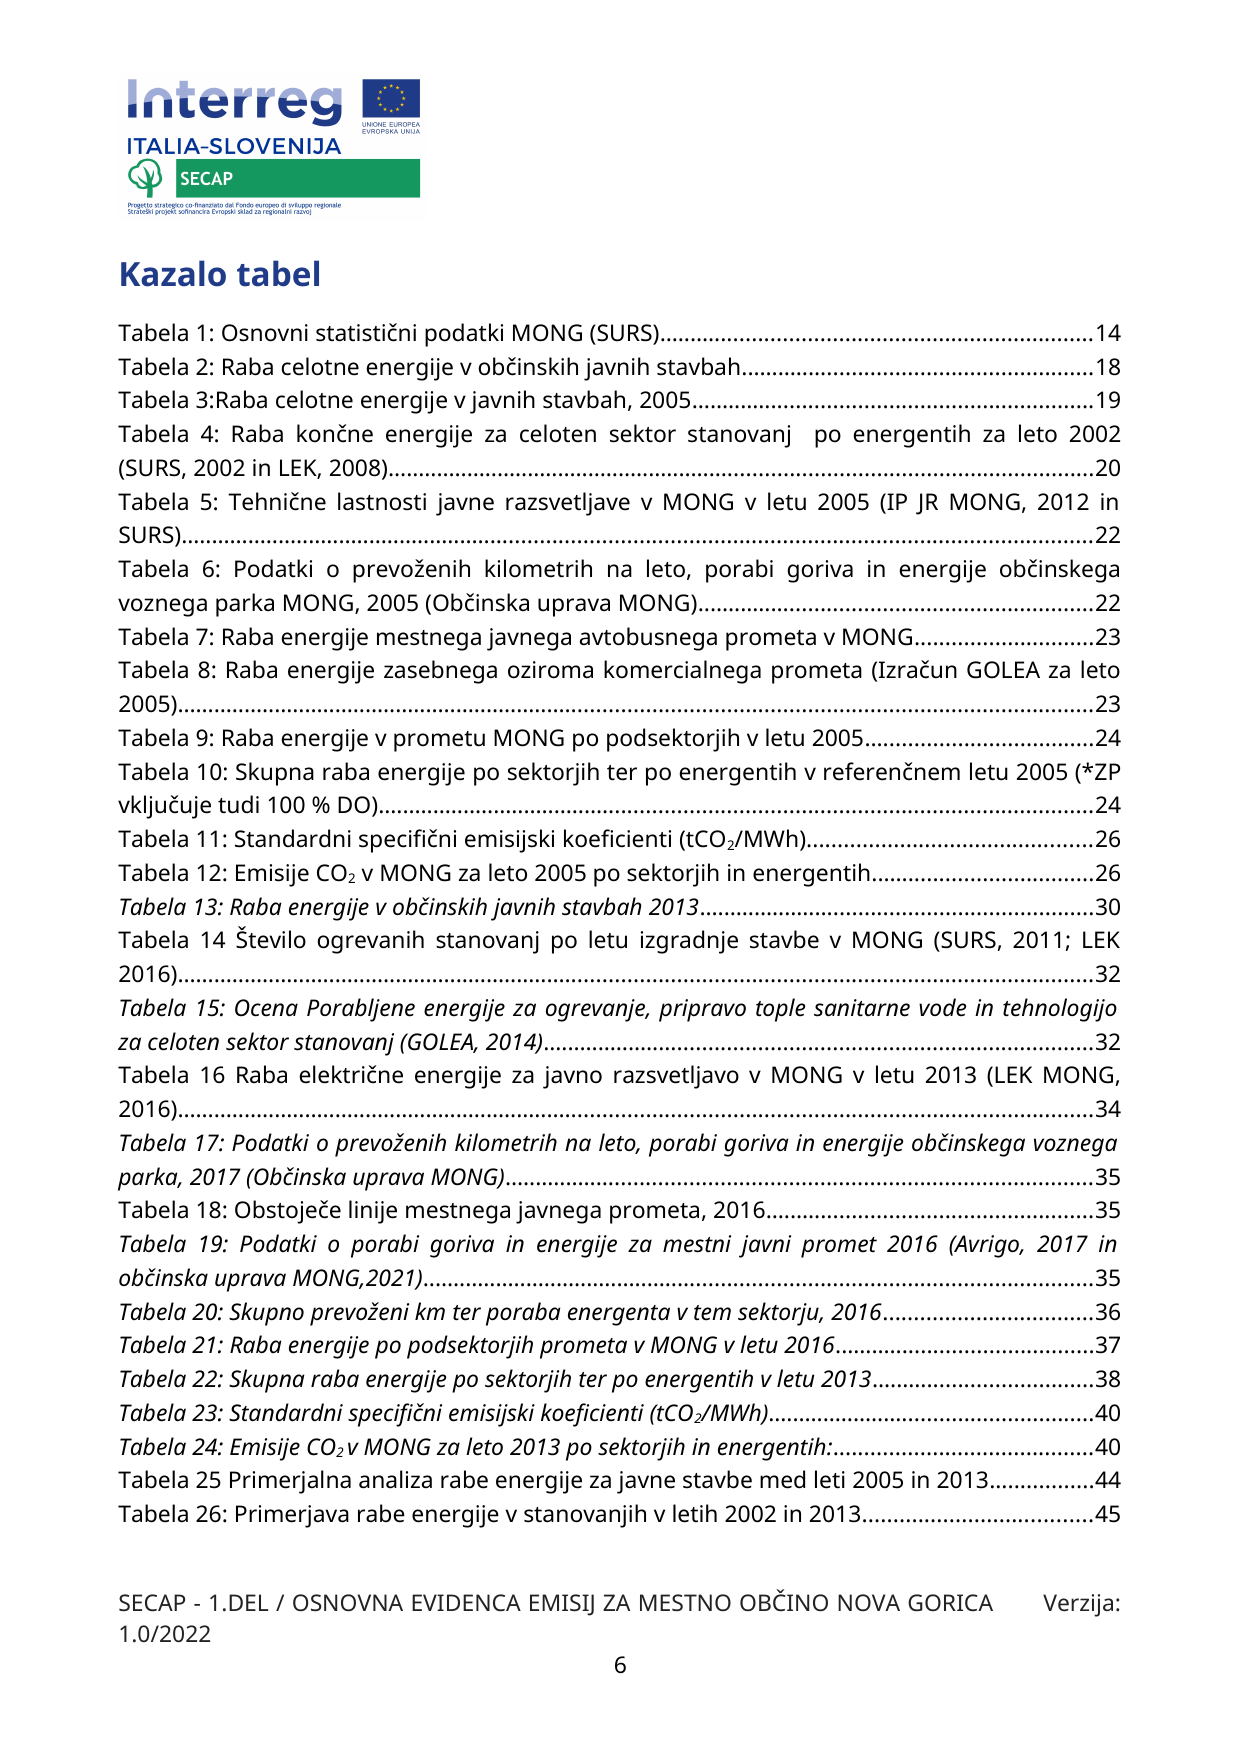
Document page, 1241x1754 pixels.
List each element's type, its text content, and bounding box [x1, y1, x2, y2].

text Tabela 9: Raba energije v prometu MONG po podsektorjih v letu 2005 24 [118, 722, 1122, 753]
text Tabela 17: Podatki o prevoženih kilometrih na leto, porabi goriva in energije občinskega voznega parka, 2017 (Občinska uprava MONG) 35 [118, 1127, 1122, 1192]
text Tabela 2: Raba celotne energije v občinskih javnih stavbah 18 [118, 350, 1122, 382]
text Tabela 14 Število ogrevanih stanovanj po letu izgradnje stavbe v MONG (SURS, 2011; LEK 2016) 32 [118, 924, 1122, 989]
text Tabela 18: Obstoječe linije mestnega javnega prometa, 2016 35 [118, 1194, 1122, 1225]
picture [118, 73, 427, 221]
subtitle Kazalo tabel [118, 251, 1122, 296]
text Tabela 12: Emisije CO2 v MONG za leto 2005 po sektorjih in energentih 26 [118, 857, 1122, 888]
text Tabela 16 Raba električne energije za javno razsvetljavo v MONG v letu 2013 (LEK MONG, 2016) 34 [118, 1059, 1122, 1124]
text Tabela 21: Raba energije po podsektorjih prometa v MONG v letu 2016 37 [118, 1329, 1122, 1360]
text Tabela 23: Standardni specifični emisijski koeficienti (tCO2/MWh) 40 [118, 1397, 1122, 1428]
text Tabela 6: Podatki o prevoženih kilometrih na leto, porabi goriva in energije občinskega voznega parka MONG, 2005 (Občinska uprava MONG) 22 [118, 553, 1122, 618]
text Tabela 19: Podatki o porabi goriva in energije za mestni javni promet 2016 (Avrigo, 2017 in občinska uprava MONG,2021) 35 [118, 1228, 1122, 1293]
text Tabela 20: Skupno prevoženi km ter poraba energenta v tem sektorju, 2016 36 [118, 1295, 1122, 1327]
text Tabela 5: Tehnične lastnosti javne razsvetljave v MONG v letu 2005 (IP JR MONG, 2012 in SURS) 22 [118, 485, 1122, 550]
text Tabela 22: Skupna raba energije po sektorjih ter po energentih v letu 2013 38 [118, 1363, 1122, 1394]
text Tabela 26: Primerjava rabe energije v stanovanjih v letih 2002 in 2013 45 [118, 1498, 1122, 1529]
text Tabela 8: Raba energije zasebnega oziroma komercialnega prometa (Izračun GOLEA za leto 2005) 23 [118, 654, 1122, 719]
text Tabela 15: Ocena Porabljene energije za ogrevanje, pripravo tople sanitarne vode in tehnologijo za celoten sektor stanovanj (GOLEA, 2014) 32 [118, 992, 1122, 1057]
text Tabela 25 Primerjalna analiza rabe energije za javne stavbe med leti 2005 in 2013 44 [118, 1464, 1122, 1495]
text Tabela 4: Raba končne energije za celoten sektor stanovanj po energentih za leto 2002 (SURS, 2002 in LEK, 2008) 20 [118, 418, 1122, 483]
text Tabela 13: Raba energije v občinskih javnih stavbah 2013 30 [118, 890, 1122, 922]
text Tabela 10: Skupna raba energije po sektorjih ter po energentih v referenčnem letu 2005 (*ZP vključuje tudi 100 % DO) 24 [118, 755, 1122, 820]
text Tabela 24: Emisije CO2 v MONG za leto 2013 po sektorjih in energentih: 40 [118, 1430, 1122, 1462]
text Tabela 3:Raba celotne energije v javnih stavbah, 2005 19 [118, 384, 1122, 415]
text Tabela 11: Standardni specifični emisijski koeficienti (tCO2/MWh) 26 [118, 823, 1122, 854]
text Tabela 7: Raba energije mestnega javnega avtobusnega prometa v MONG 23 [118, 620, 1122, 652]
text Tabela 1: Osnovni statistični podatki MONG (SURS) 14 [118, 317, 1122, 348]
